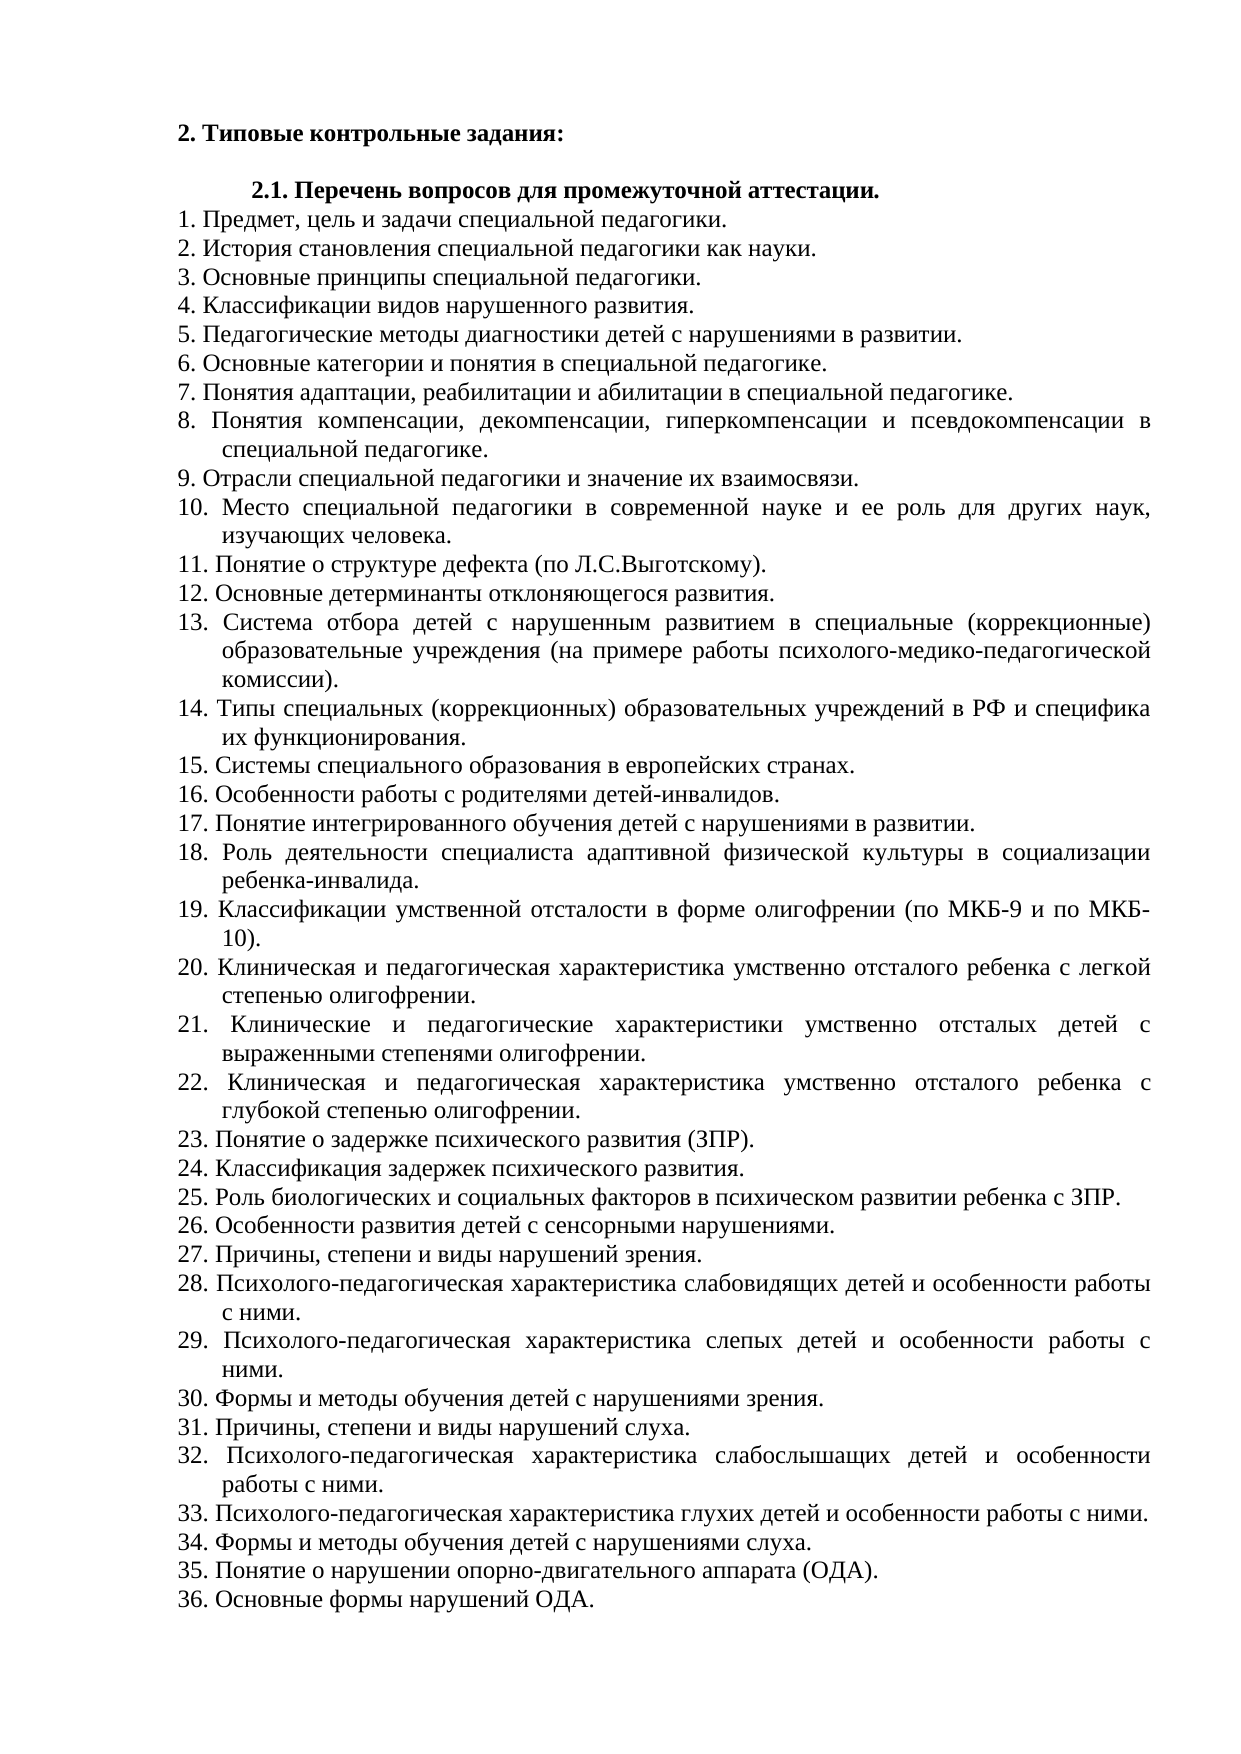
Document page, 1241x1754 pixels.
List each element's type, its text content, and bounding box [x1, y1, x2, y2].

text 7. Понятия адаптации, реабилитации и абилитации в специальной педагогике. [177, 377, 1152, 406]
text 21. Клинические и педагогические характеристики умственно отсталых детей с выраженными степенями олигофрении. [177, 1009, 1152, 1067]
text 6. Основные категории и понятия в специальной педагогике. [177, 348, 1152, 377]
text 10. Место специальной педагогики в современной науке и ее роль для других наук, изучающих человека. [177, 492, 1152, 549]
text 34. Формы и методы обучения детей с нарушениями слуха. [177, 1527, 1152, 1556]
text 8. Понятия компенсации, декомпенсации, гиперкомпенсации и псевдокомпенсации в специальной педагогике. [177, 406, 1152, 463]
text 5. Педагогические методы диагностики детей с нарушениями в развитии. [177, 319, 1152, 348]
text 31. Причины, степени и виды нарушений слуха. [177, 1412, 1152, 1441]
text 13. Система отбора детей с нарушенным развитием в специальные (коррекционные) образовательные учреждения (на примере работы психолого-медико-педагогической комиссии). [177, 607, 1152, 693]
text 12. Основные детерминанты отклоняющегося развития. [177, 578, 1152, 607]
text 35. Понятие о нарушении опорно-двигательного аппарата (ОДА). [177, 1556, 1152, 1584]
text 19. Классификации умственной отсталости в форме олигофрении (по МКБ-9 и по МКБ-10). [177, 894, 1152, 952]
text 2. Типовые контрольные задания: [177, 118, 1152, 147]
text 32. Психолого-педагогическая характеристика слабослышащих детей и особенности работы с ними. [177, 1441, 1152, 1498]
text 22. Клиническая и педагогическая характеристика умственно отсталого ребенка с глубокой степенью олигофрении. [177, 1067, 1152, 1124]
text 11. Понятие о структуре дефекта (по Л.С.Выготскому). [177, 549, 1152, 578]
text 30. Формы и методы обучения детей с нарушениями зрения. [177, 1383, 1152, 1412]
text 15. Системы специального образования в европейских странах. [177, 751, 1152, 779]
text 2.1. Перечень вопросов для промежуточной аттестации. [177, 176, 1152, 204]
text 18. Роль деятельности специалиста адаптивной физической культуры в социализации ребенка-инвалида. [177, 837, 1152, 894]
text 14. Типы специальных (коррекционных) образовательных учреждений в РФ и специфика их функционирования. [177, 693, 1152, 751]
text 3. Основные принципы специальной педагогики. [177, 262, 1152, 291]
text 23. Понятие о задержке психического развития (ЗПР). [177, 1124, 1152, 1153]
text 1. Предмет, цель и задачи специальной педагогики. [177, 204, 1152, 233]
text 24. Классификация задержек психического развития. [177, 1153, 1152, 1182]
text 4. Классификации видов нарушенного развития. [177, 291, 1152, 319]
text 29. Психолого-педагогическая характеристика слепых детей и особенности работы с ними. [177, 1326, 1152, 1383]
text 16. Особенности работы с родителями детей-инвалидов. [177, 779, 1152, 808]
text 26. Особенности развития детей с сенсорными нарушениями. [177, 1211, 1152, 1239]
text 36. Основные формы нарушений ОДА. [177, 1584, 1152, 1613]
text 2. История становления специальной педагогики как науки. [177, 233, 1152, 262]
text 9. Отрасли специальной педагогики и значение их взаимосвязи. [177, 463, 1152, 492]
text 27. Причины, степени и виды нарушений зрения. [177, 1239, 1152, 1268]
text 17. Понятие интегрированного обучения детей с нарушениями в развитии. [177, 808, 1152, 837]
text 20. Клиническая и педагогическая характеристика умственно отсталого ребенка с легкой степенью олигофрении. [177, 952, 1152, 1009]
text 28. Психолого-педагогическая характеристика слабовидящих детей и особенности работы с ними. [177, 1268, 1152, 1326]
text 33. Психолого-педагогическая характеристика глухих детей и особенности работы с ними. [177, 1498, 1152, 1527]
text 25. Роль биологических и социальных факторов в психическом развитии ребенка с ЗПР. [177, 1182, 1152, 1211]
